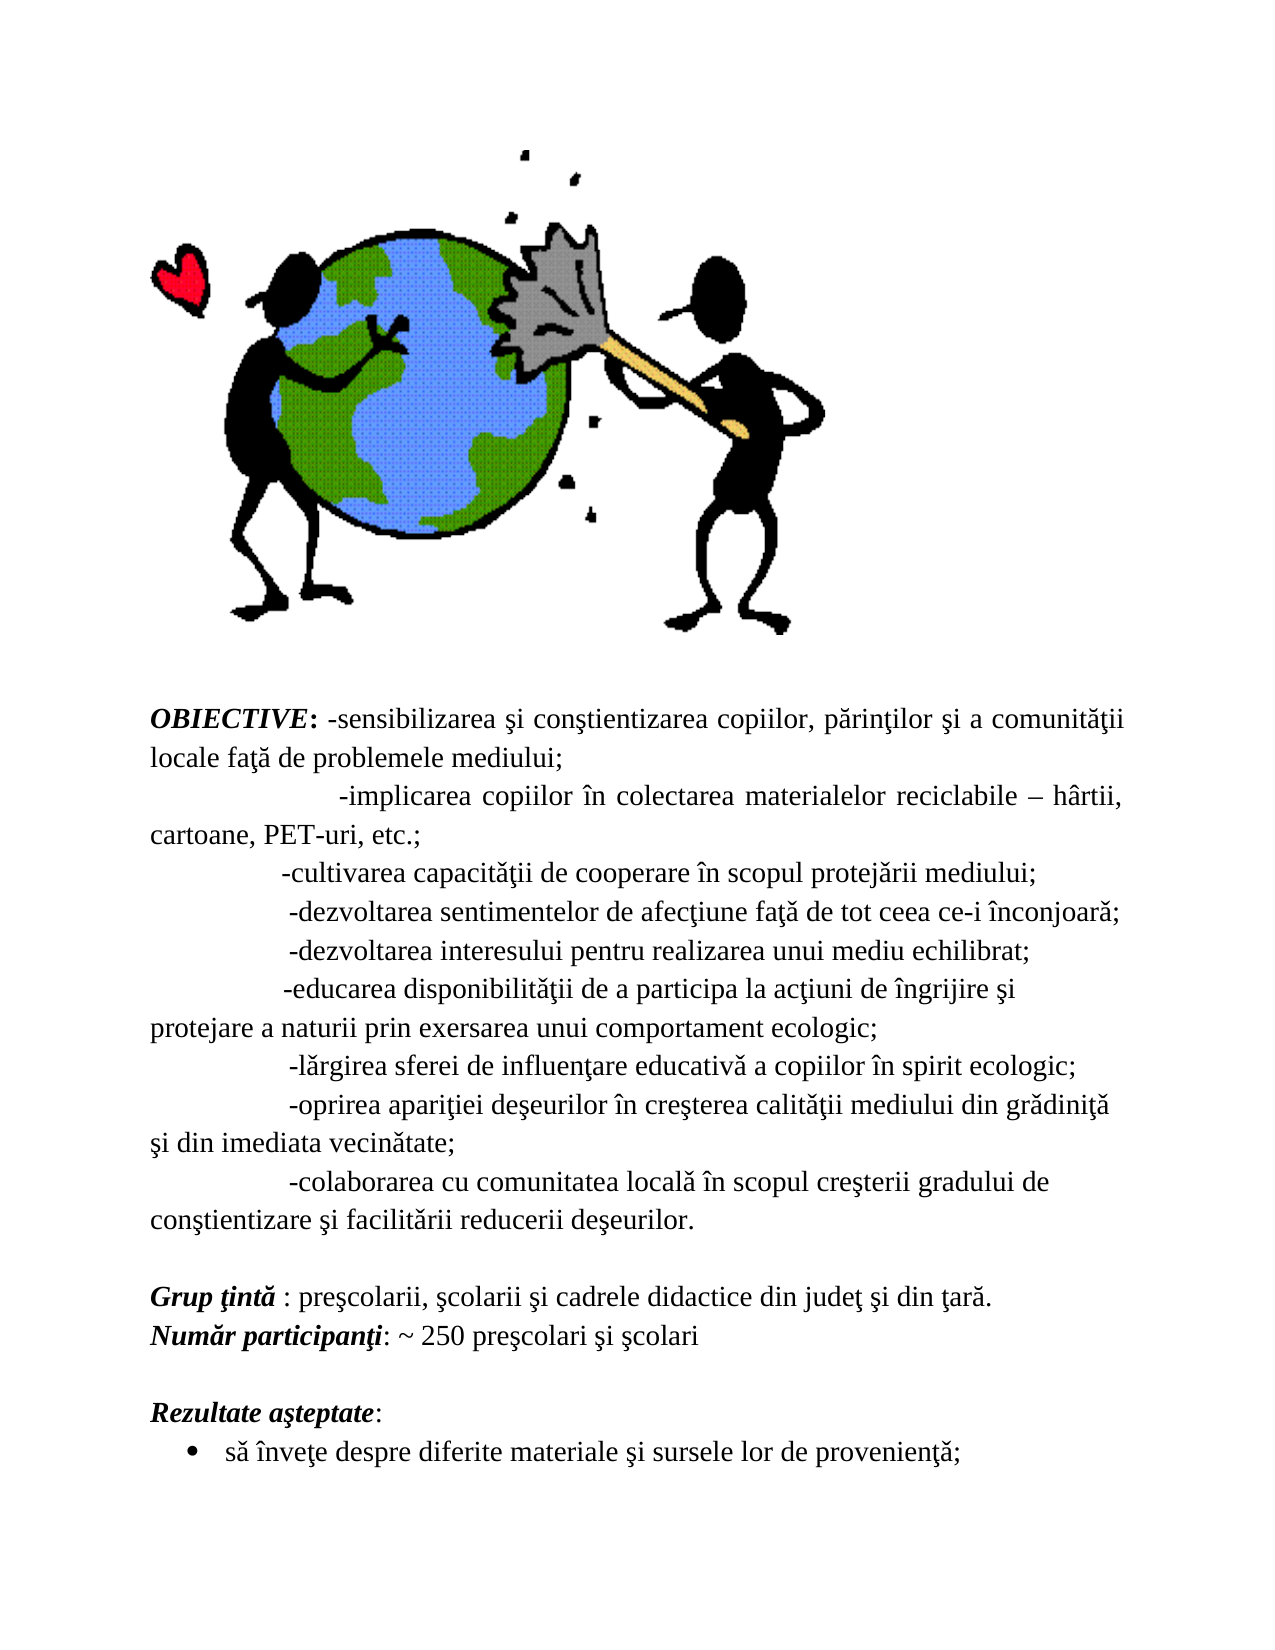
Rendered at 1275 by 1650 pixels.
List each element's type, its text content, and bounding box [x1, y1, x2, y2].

text Grup ţintă : preşcolarii, şcolarii şi cadrele didactice din judeţ şi din ţară. [150, 1279, 1125, 1313]
text Rezultate aşteptate: [150, 1395, 1125, 1429]
text OBIECTIVE: -sensibilizarea şi conştientizarea copiilor, părinţilor şi a comunităţii locale faţă de problemele mediului; [150, 701, 1125, 773]
text -implicarea copiilor în colectarea materialelor reciclabile – hârtii, cartoane, PET-uri, etc.; [150, 778, 1125, 851]
text -colaborarea cu comunitatea localǎ în scopul creşterii gradului de conştientizare şi facilitǎrii reducerii deşeurilor. [150, 1164, 1125, 1236]
picture [150, 150, 826, 635]
list sǎ înveţe despre diferite materiale şi sursele lor de provenienţǎ; [187, 1434, 1125, 1467]
text -lǎrgirea sferei de influenţare educativǎ a copiilor în spirit ecologic; [281, 1048, 1125, 1082]
text -oprirea apariţiei deşeurilor în creşterea calitǎţii mediului din grǎdiniţǎ şi din imediata vecinǎtate; [150, 1087, 1125, 1159]
text Număr participanţi: ~ 250 preşcolari şi şcolari [150, 1318, 1125, 1352]
text -educarea disponibilitǎţii de a participa la acţiuni de îngrijire şi protejare a naturii prin exersarea unui comportament ecologic; [64, 971, 1125, 1043]
text -dezvoltarea interesului pentru realizarea unui mediu echilibrat; [281, 933, 1125, 966]
text -cultivarea capacitǎţii de cooperare în scopul protejǎrii mediului; [150, 856, 1125, 889]
text -dezvoltarea sentimentelor de afecţiune faţǎ de tot ceea ce-i înconjoarǎ; [150, 894, 1125, 928]
